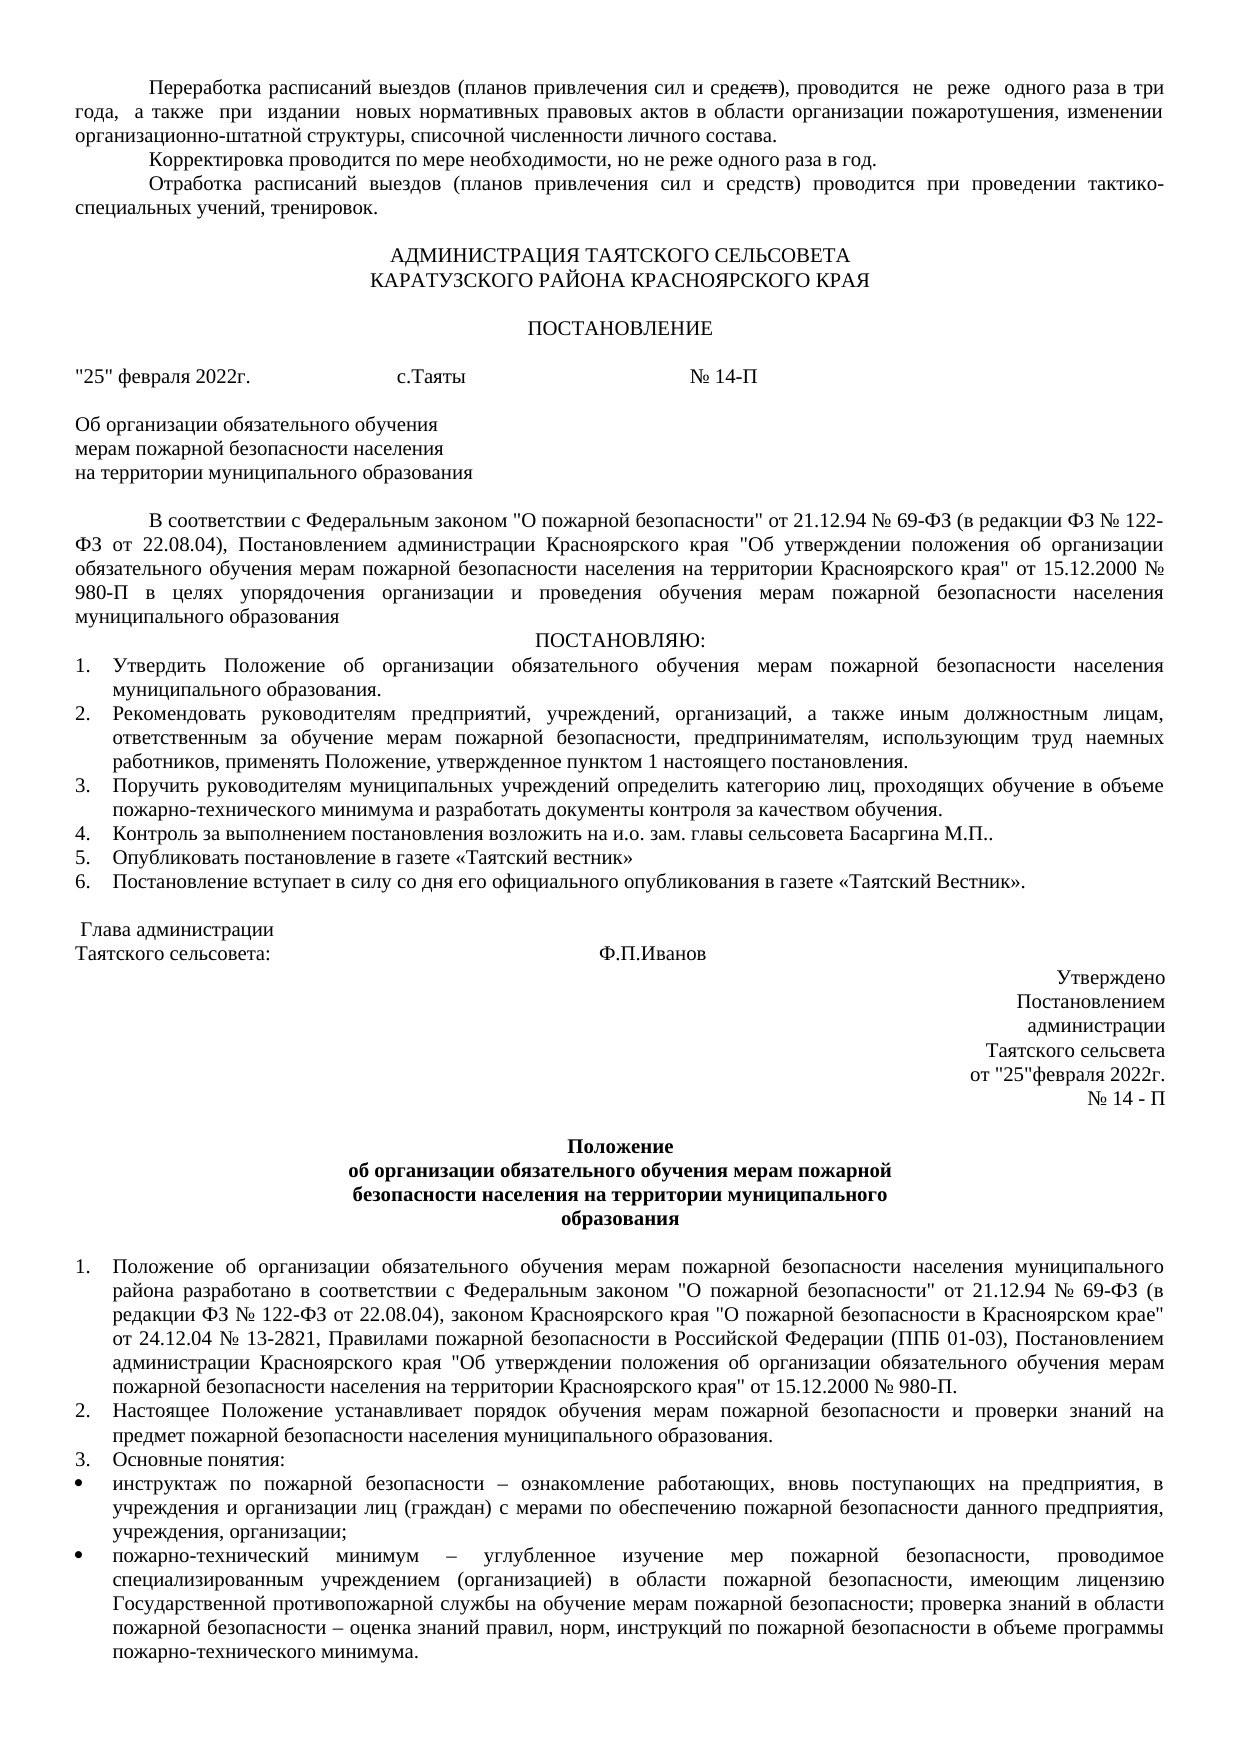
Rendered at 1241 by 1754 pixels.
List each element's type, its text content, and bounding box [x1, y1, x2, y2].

text ПОСТАНОВЛЕНИЕ [75, 316, 1165, 340]
list Положение об организации обязательного обучения мерам пожарной безопасности населения муниципального района разработано в соответствии с Федеральным законом "О пожарной безопасности" от 21.12.94 № 69-ФЗ (в редакции ФЗ № 122-ФЗ от 22.08.04), законом Красноярского края "О пожарной безопасности в Красноярском крае" от 24.12.04 № 13-2821, Правилами пожарной безопасности в Российской Федерации (ППБ 01-03), Постановлением администрации Красноярского края "Об утверждении положения об организации обязательного обучения мерам пожарной безопасности населения на территории Красноярского края" от 15.12.2000 № 980-П. [75, 1254, 1165, 1398]
list пожарно-технический минимум – углубленное изучение мер пожарной безопасности, проводимое специализированным учреждением (организацией) в области пожарной безопасности, имеющим лицензию Государственной противопожарной службы на обучение мерам пожарной безопасности; проверка знаний в области пожарной безопасности – оценка знаний правил, норм, инструкций по пожарной безопасности в объеме программы пожарно-технического минимума. [75, 1543, 1165, 1663]
list инструктаж по пожарной безопасности – ознакомление работающих, вновь поступающих на предприятия, в учреждения и организации лиц (граждан) с мерами по обеспечению пожарной безопасности данного предприятия, учреждения, организации; [75, 1471, 1165, 1543]
text ПОСТАНОВЛЯЮ: [75, 628, 1165, 652]
text мерам пожарной безопасности населения [75, 436, 1165, 460]
text № 14 - П [75, 1086, 1165, 1110]
list Настоящее Положение устанавливает порядок обучения мерам пожарной безопасности и проверки знаний на предмет пожарной безопасности населения муниципального образования. [75, 1398, 1165, 1447]
list Опубликовать постановление в газете «Таятский вестник» [75, 845, 1165, 869]
list Утвердить Положение об организации обязательного обучения мерам пожарной безопасности населения муниципального образования. [75, 652, 1165, 701]
text Постановлением [75, 989, 1165, 1013]
text безопасности населения на территории муниципального [75, 1182, 1165, 1206]
text Корректировка проводится по мере необходимости, но не реже одного раза в год. [75, 147, 1165, 171]
list Рекомендовать руководителям предприятий, учреждений, организаций, а также иным должностным лицам, ответственным за обучение мерам пожарной безопасности, предпринимателям, использующим труд наемных работников, применять Положение, утвержденное пунктом 1 настоящего постановления. [75, 701, 1165, 773]
text "25" февраля 2022г. с.Таяты № 14-П [75, 364, 1165, 388]
list Контроль за выполнением постановления возложить на и.о. зам. главы сельсовета Басаргина М.П.. [75, 821, 1165, 845]
text Переработка расписаний выездов (планов привлечения сил и средств), проводится не реже одного раза в три года, а также при издании новых нормативных правовых актов в области организации пожаротушения, изменении организационно-штатной структуры, списочной численности личного состава. [75, 75, 1165, 147]
text Таятского сельсвета [75, 1037, 1165, 1062]
text об организации обязательного обучения мерам пожарной [75, 1158, 1165, 1182]
list Поручить руководителям муниципальных учреждений определить категорию лиц, проходящих обучение в объеме пожарно-технического минимума и разработать документы контроля за качеством обучения. [75, 773, 1165, 821]
text Таятского сельсовета: Ф.П.Иванов [75, 941, 1165, 965]
text Об организации обязательного обучения [75, 412, 1165, 436]
text В соответствии с Федеральным законом "О пожарной безопасности" от 21.12.94 № 69-ФЗ (в редакции ФЗ № 122-ФЗ от 22.08.04), Постановлением администрации Красноярского края "Об утверждении положения об организации обязательного обучения мерам пожарной безопасности населения на территории Красноярского края" от 15.12.2000 № 980-П в целях упорядочения организации и проведения обучения мерам пожарной безопасности населения муниципального образования [75, 508, 1165, 628]
text образования [75, 1206, 1165, 1230]
list Постановление вступает в силу со дня его официального опубликования в газете «Таятский Вестник». [75, 869, 1165, 893]
text Положение [75, 1134, 1165, 1158]
text на территории муниципального образования [75, 460, 1165, 484]
text администрации [75, 1013, 1165, 1037]
text КАРАТУЗСКОГО РАЙОНА КРАСНОЯРСКОГО КРАЯ [75, 267, 1165, 292]
list Основные понятия: [75, 1447, 1165, 1471]
text Утверждено [75, 965, 1165, 989]
text от "25"февраля 2022г. [75, 1062, 1165, 1086]
text Глава администрации [75, 917, 1165, 941]
text АДМИНИСТРАЦИЯ ТАЯТСКОГО СЕЛЬСОВЕТА [75, 243, 1165, 267]
text Отработка расписаний выездов (планов привлечения сил и средств) проводится при проведении тактико-специальных учений, тренировок. [75, 171, 1165, 219]
